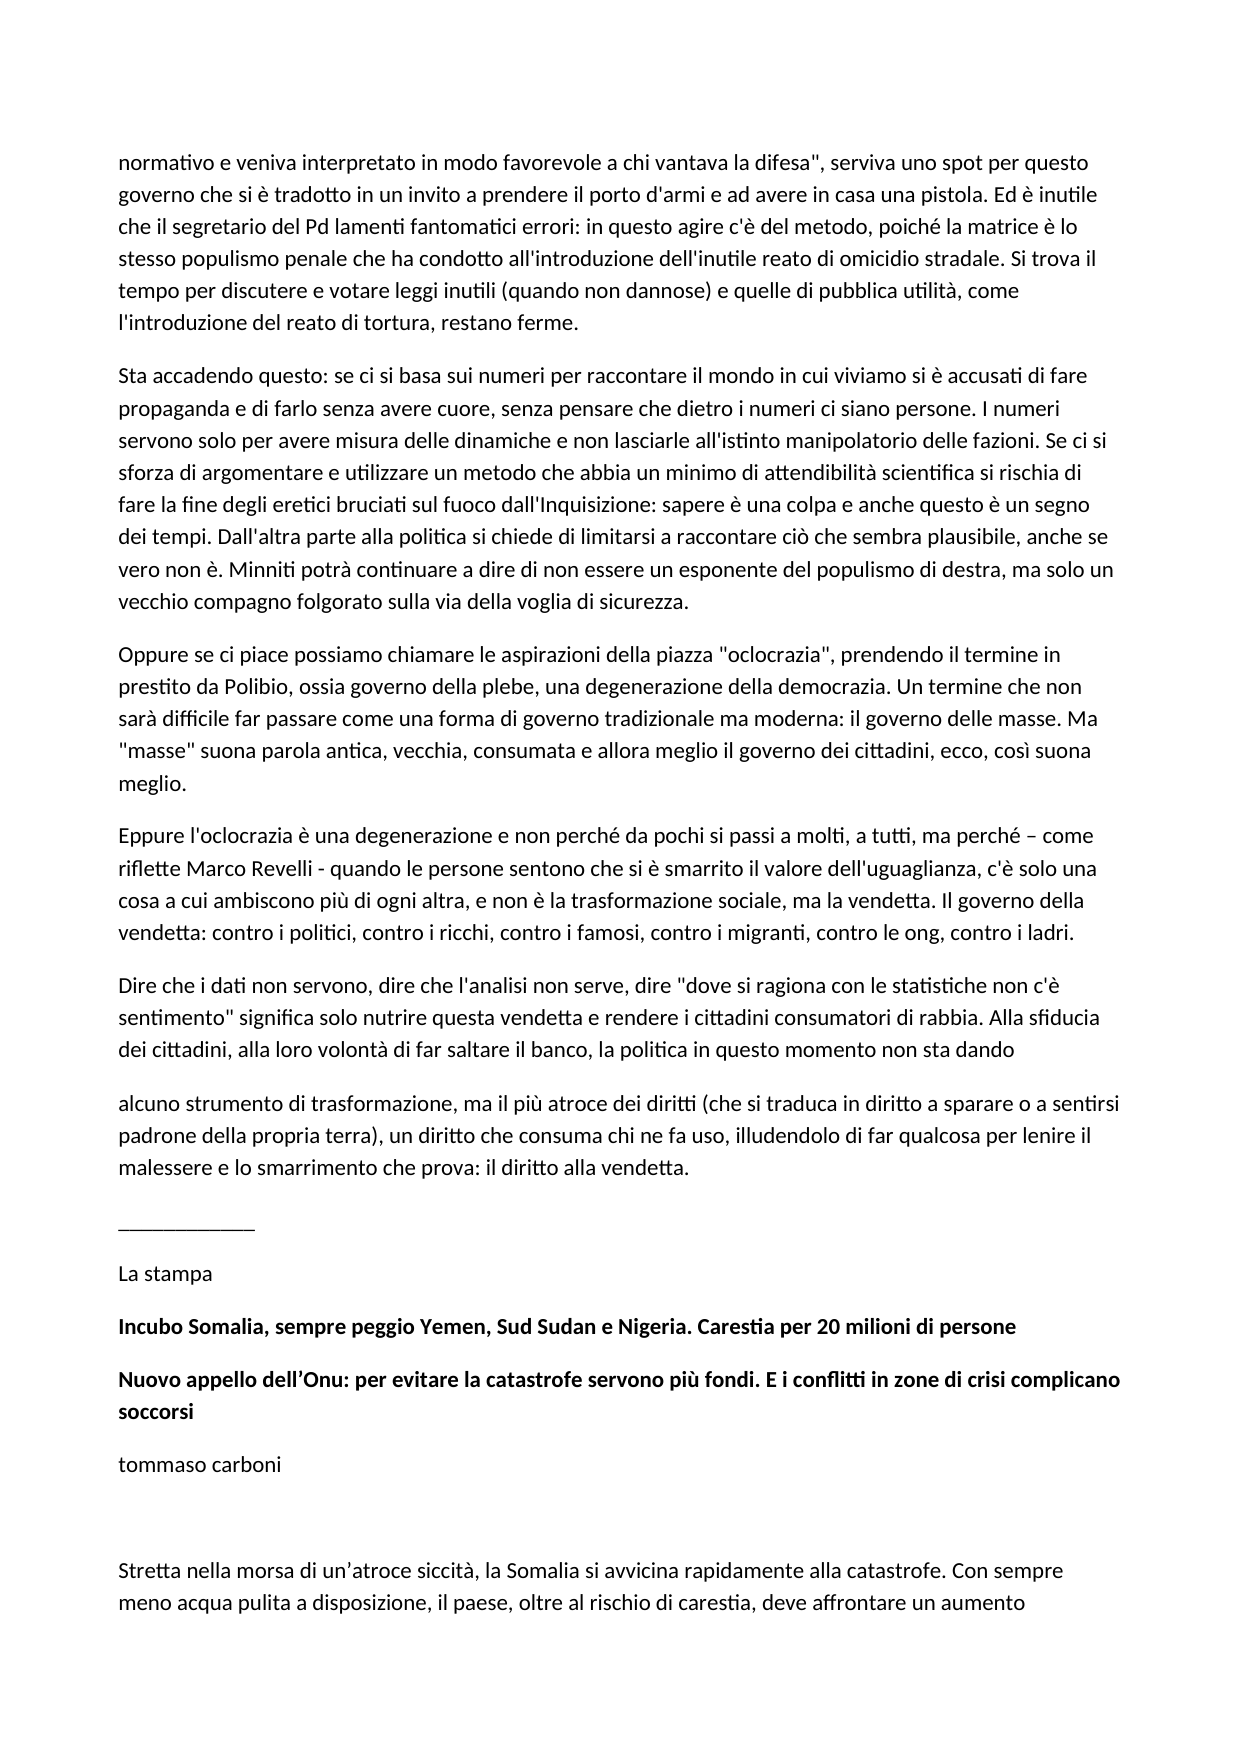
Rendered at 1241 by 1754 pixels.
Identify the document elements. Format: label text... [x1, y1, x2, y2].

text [118, 1556, 1122, 1617]
text Dire che i dati non servono, dire che l'analisi non serve, dire "dove si ragiona con le statistiche non c'è sentimento" significa solo nutrire questa vendetta e rendere i cittadini consumatori di rabbia. Alla sfiducia dei cittadini, alla loro volontà di far saltare il banco, la politica in questo momento non sta dando [118, 971, 1122, 1064]
text Nuovo appello dell’Onu: per evitare la catastrofe servono più fondi. E i conflitti in zone di crisi complicano soccorsi [118, 1365, 1122, 1425]
text La stampa [118, 1259, 1122, 1287]
text Sta accadendo questo: se ci si basa sui numeri per raccontare il mondo in cui viviamo si è accusati di fare propaganda e di farlo senza avere cuore, senza pensare che dietro i numeri ci siano persone. I numeri servono solo per avere misura delle dinamiche e non lasciarle all'istinto manipolatorio delle fazioni. Se ci si sforza di argomentare e utilizzare un metodo che abbia un minimo di attendibilità scientifica si rischia di fare la fine degli eretici bruciati sul fuoco dall'Inquisizione: sapere è una colpa e anche questo è un segno dei tempi. Dall'altra parte alla politica si chiede di limitarsi a raccontare ciò che sembra plausibile, anche se vero non è. Minniti potrà continuare a dire di non essere un esponente del populismo di destra, ma solo un vecchio compagno folgorato sulla via della voglia di sicurezza. [118, 362, 1122, 615]
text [118, 148, 1122, 337]
text tommaso carboni [118, 1450, 1122, 1478]
text Incubo Somalia, sempre peggio Yemen, Sud Sudan e Nigeria. Carestia per 20 milioni di persone [118, 1312, 1122, 1340]
text Oppure se ci piace possiamo chiamare le aspirazioni della piazza "oclocrazia", prendendo il termine in prestito da Polibio, ossia governo della plebe, una degenerazione della democrazia. Un termine che non sarà difficile far passare come una forma di governo tradizionale ma moderna: il governo delle masse. Ma "masse" suona parola antica, vecchia, consumata e allora meglio il governo dei cittadini, ecco, così suona meglio. [118, 640, 1122, 797]
text alcuno strumento di trasformazione, ma il più atroce dei diritti (che si traduca in diritto a sparare o a sentirsi padrone della propria terra), un diritto che consuma chi ne fa uso, illudendolo di far qualcosa per lenire il malessere e lo smarrimento che prova: il diritto alla vendetta. [118, 1089, 1122, 1181]
text ____________ [118, 1206, 1122, 1234]
text Eppure l'oclocrazia è una degenerazione e non perché da pochi si passi a molti, a tutti, ma perché – come riflette Marco Revelli - quando le persone sentono che si è smarrito il valore dell'uguaglianza, c'è solo una cosa a cui ambiscono più di ogni altra, e non è la trasformazione sociale, ma la vendetta. Il governo della vendetta: contro i politici, contro i ricchi, contro i famosi, contro i migranti, contro le ong, contro i ladri. [118, 822, 1122, 946]
